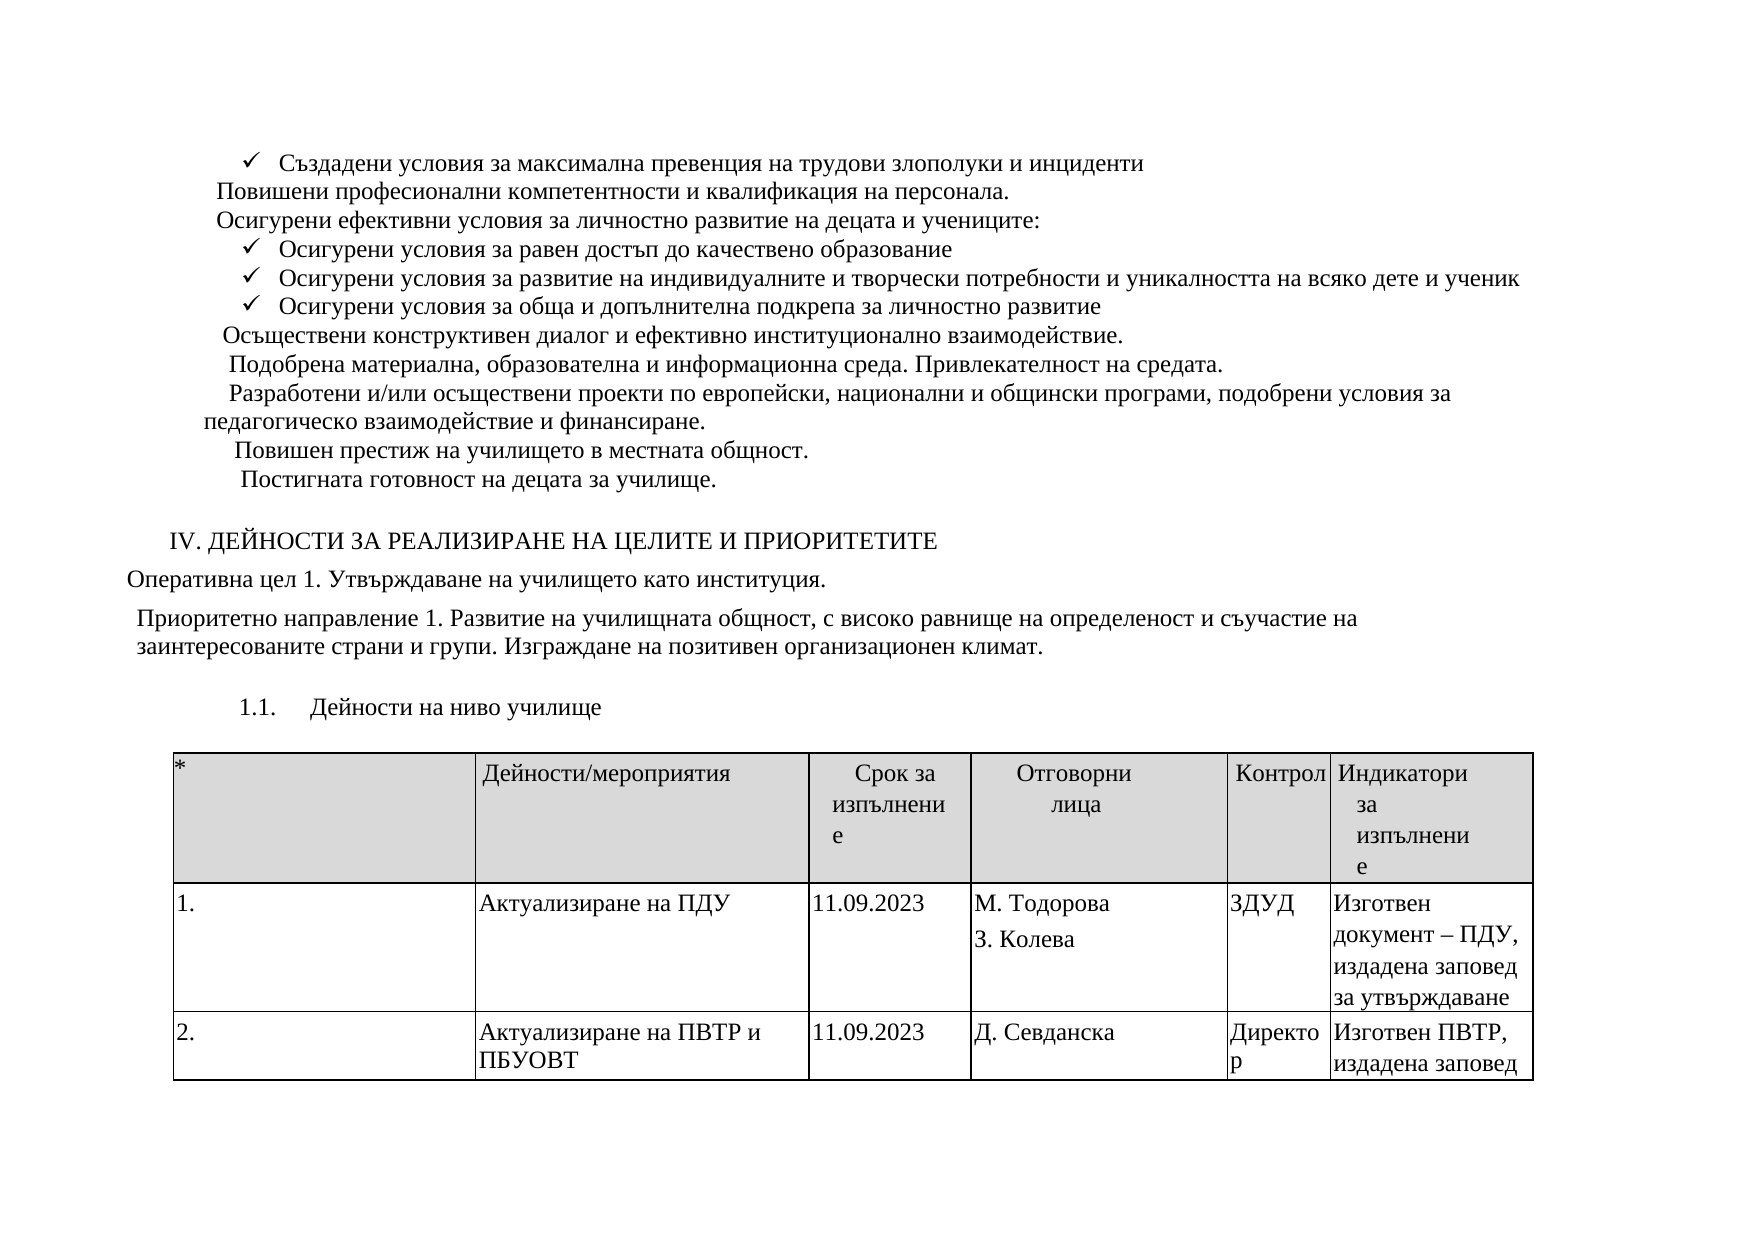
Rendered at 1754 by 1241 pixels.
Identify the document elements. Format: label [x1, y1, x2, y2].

table_header [78, 148, 1676, 1080]
